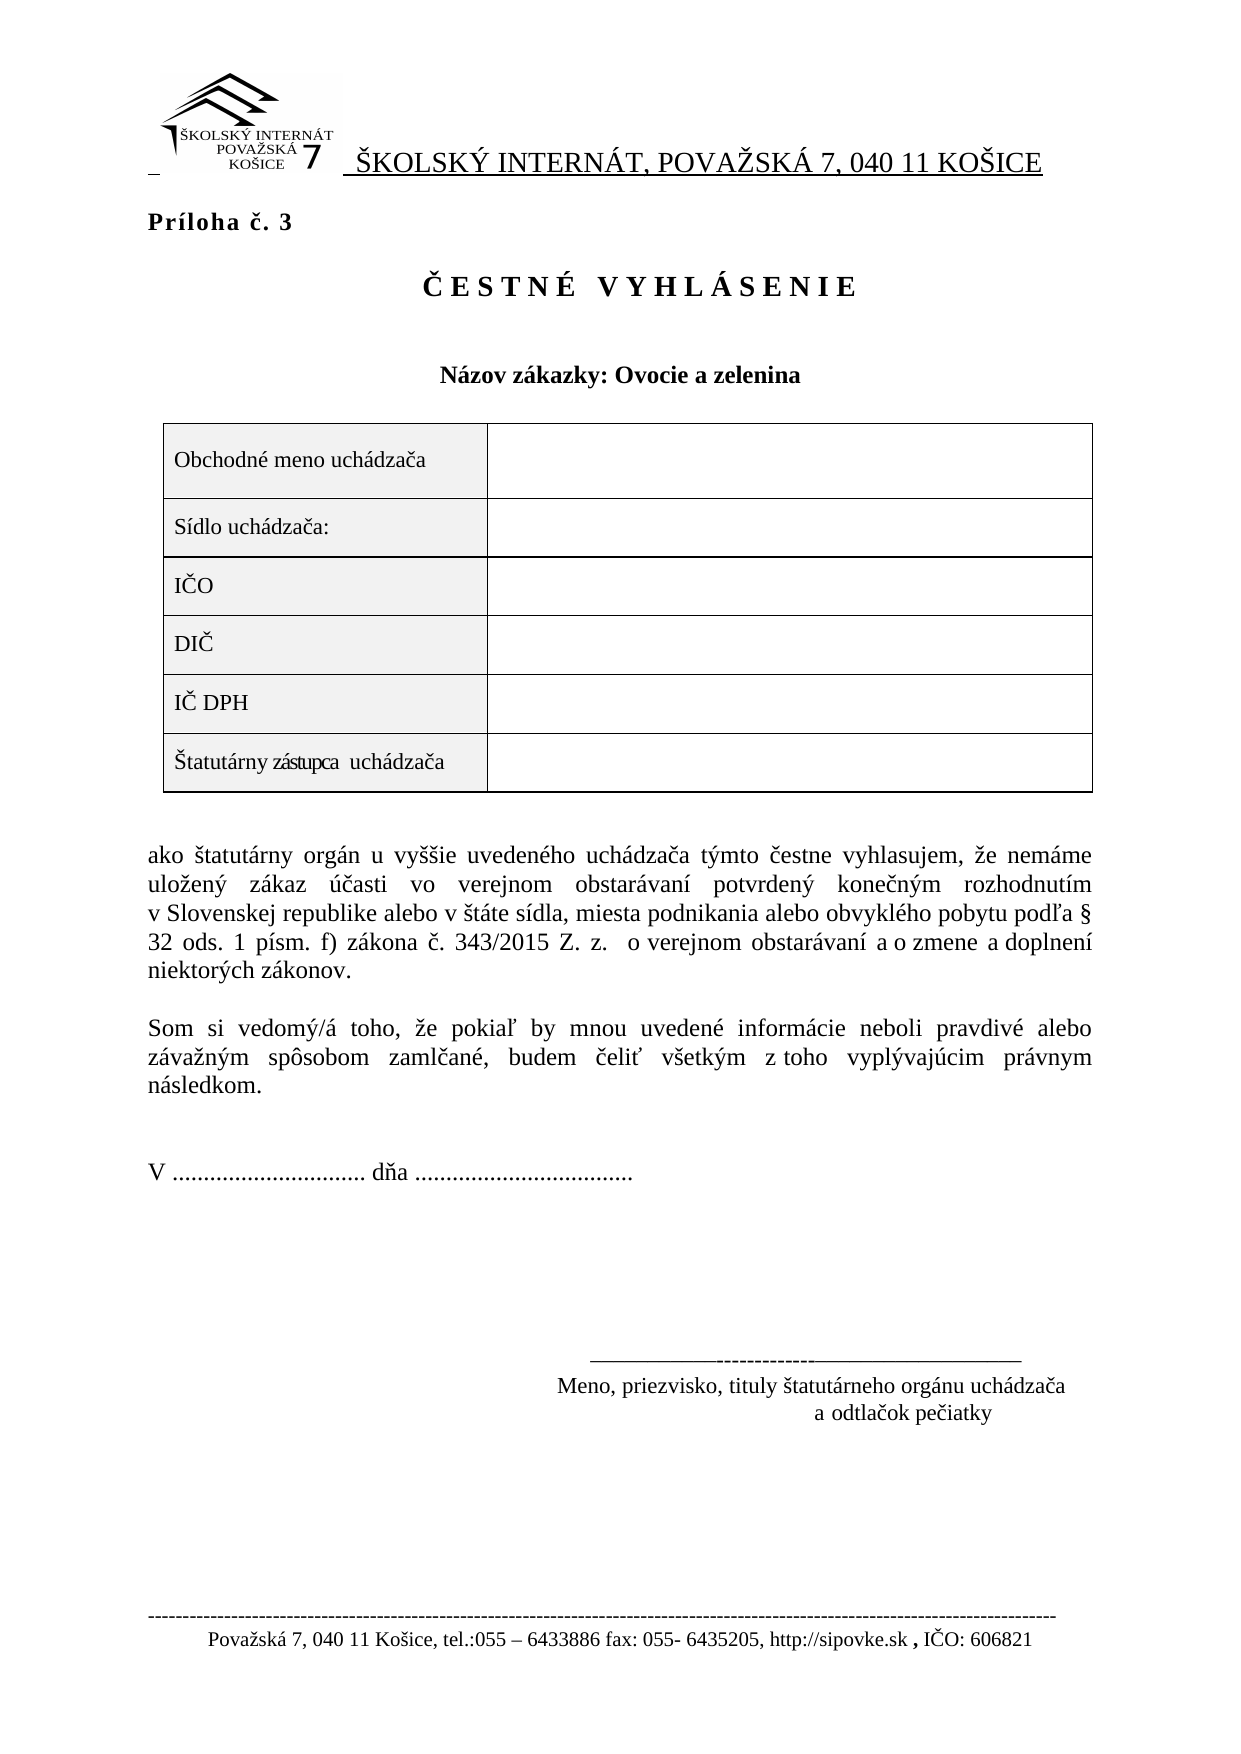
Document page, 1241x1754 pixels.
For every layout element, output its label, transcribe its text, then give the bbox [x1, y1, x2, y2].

table_cell IČ DPH [164, 675, 487, 732]
table_cell IČO [164, 558, 487, 615]
table_cell Sídlo uchádzača: [164, 499, 487, 556]
text Názov zákazky: Ovocie a zelenina [148, 361, 1093, 389]
table_header [488, 424, 1092, 497]
text Príloha č. 3 [148, 207, 1093, 236]
table_cell [488, 675, 1092, 732]
text a odtlačok pečiatky [148, 1399, 1093, 1425]
table_cell [488, 499, 1092, 556]
text Meno, priezvisko, tituly štatutárneho orgánu uchádzača [517, 1372, 1093, 1399]
text Som si vedomý/á toho, že pokiaľ by mnou uvedené informácie neboli pravdivé alebo závažným spôsobom zamlčané, budem čeliť všetkým z toho vyplývajúcim právnym následkom. [148, 1013, 1093, 1099]
table_cell [488, 734, 1092, 791]
text V ............................... dňa ................................... [148, 1157, 1093, 1186]
table_header Obchodné meno uchádzača [164, 424, 487, 497]
table_cell Štatutárny zástupca uchádzača [164, 734, 487, 791]
table_cell DIČ [164, 616, 487, 674]
table_cell [488, 616, 1092, 674]
table_cell [488, 558, 1092, 615]
picture [160, 73, 343, 173]
text Č E S T N É V Y H L Á S E N I E [185, 269, 1093, 303]
text ako štatutárny orgán u vyššie uvedeného uchádzača týmto čestne vyhlasujem, že nemáme uložený zákaz účasti vo verejnom obstarávaní potvrdený konečným rozhodnutím v Slovenskej republike alebo v štáte sídla, miesta podnikania alebo obvyklého pobytu podľa § 32 ods. 1 písm. f) zákona č. 343/2015 Z. z. o verejnom obstarávaní a o zmene a doplnení niektorých zákonov. [148, 841, 1093, 984]
text –––––––––––-------------–––––––––––––––––– [148, 1346, 1093, 1372]
